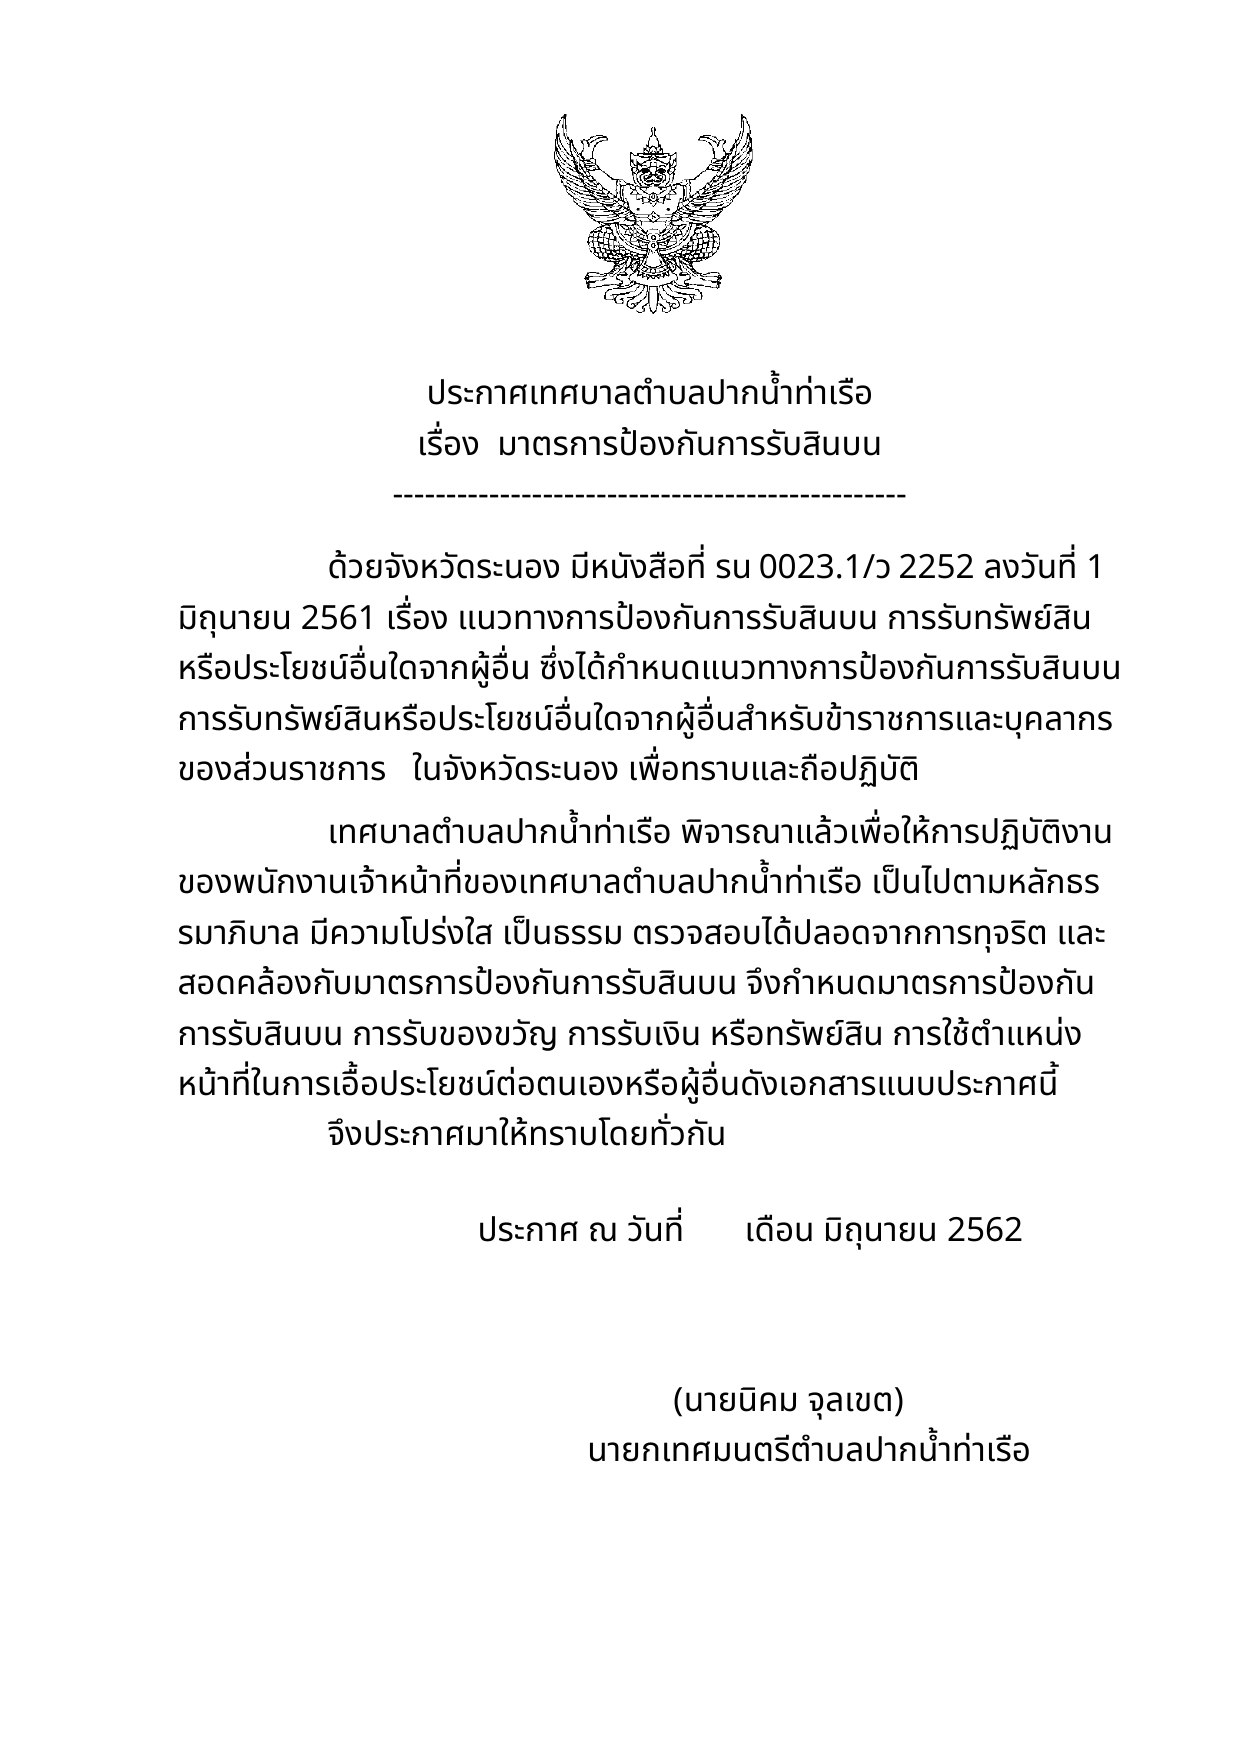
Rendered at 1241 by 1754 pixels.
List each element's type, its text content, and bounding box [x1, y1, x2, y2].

text นายกเทศมนตรีตำบลปากน้ำท่าเรือ [177, 1426, 1122, 1477]
text ------------------------------------------------ [177, 470, 1122, 515]
text จึงประกาศมาให้ทราบโดยทั่วกัน [177, 1110, 1122, 1161]
text ประกาศเทศบาลตำบลปากน้ำท่าเรือ [177, 369, 1122, 419]
picture [540, 113, 766, 319]
text ประกาศ ณ วันที่ เดือน มิถุนายน 2562 [177, 1206, 1122, 1257]
text เรื่อง มาตรการป้องกันการรับสินบน [177, 419, 1122, 470]
text (นายนิคม จุลเขต) [177, 1376, 1122, 1426]
text เทศบาลตำบลปากน้ำท่าเรือ พิจารณาแล้วเพื่อให้การปฏิบัติงานของพนักงานเจ้าหน้าที่ของเทศบาลตำบลปากน้ำท่าเรือ เป็นไปตามหลักธรรมาภิบาล มีความโปร่งใส เป็นธรรม ตรวจสอบได้ปลอดจากการทุจริต และสอดคล้องกับมาตรการป้องกันการรับสินบน จึงกำหนดมาตรการป้องกันการรับสินบน การรับของขวัญ การรับเงิน หรือทรัพย์สิน การใช้ตำแหน่งหน้าที่ในการเอื้อประโยชน์ต่อตนเองหรือผู้อื่นดังเอกสารแนบประกาศนี้ [177, 808, 1122, 1110]
text ด้วยจังหวัดระนอง มีหนังสือที่ รน0023.1/ว2252 ลงวันที่ 1 มิถุนายน 2561 เรื่อง แนวทางการป้องกันการรับสินบน การรับทรัพย์สินหรือประโยชน์อื่นใดจากผู้อื่น ซึ่งได้กำหนดแนวทางการป้องกันการรับสินบน การรับทรัพย์สินหรือประโยชน์อื่นใดจากผู้อื่นสำหรับข้าราชการและบุคลากรของส่วนราชการ ในจังหวัดระนอง เพื่อทราบและถือปฏิบัติ [177, 543, 1122, 795]
